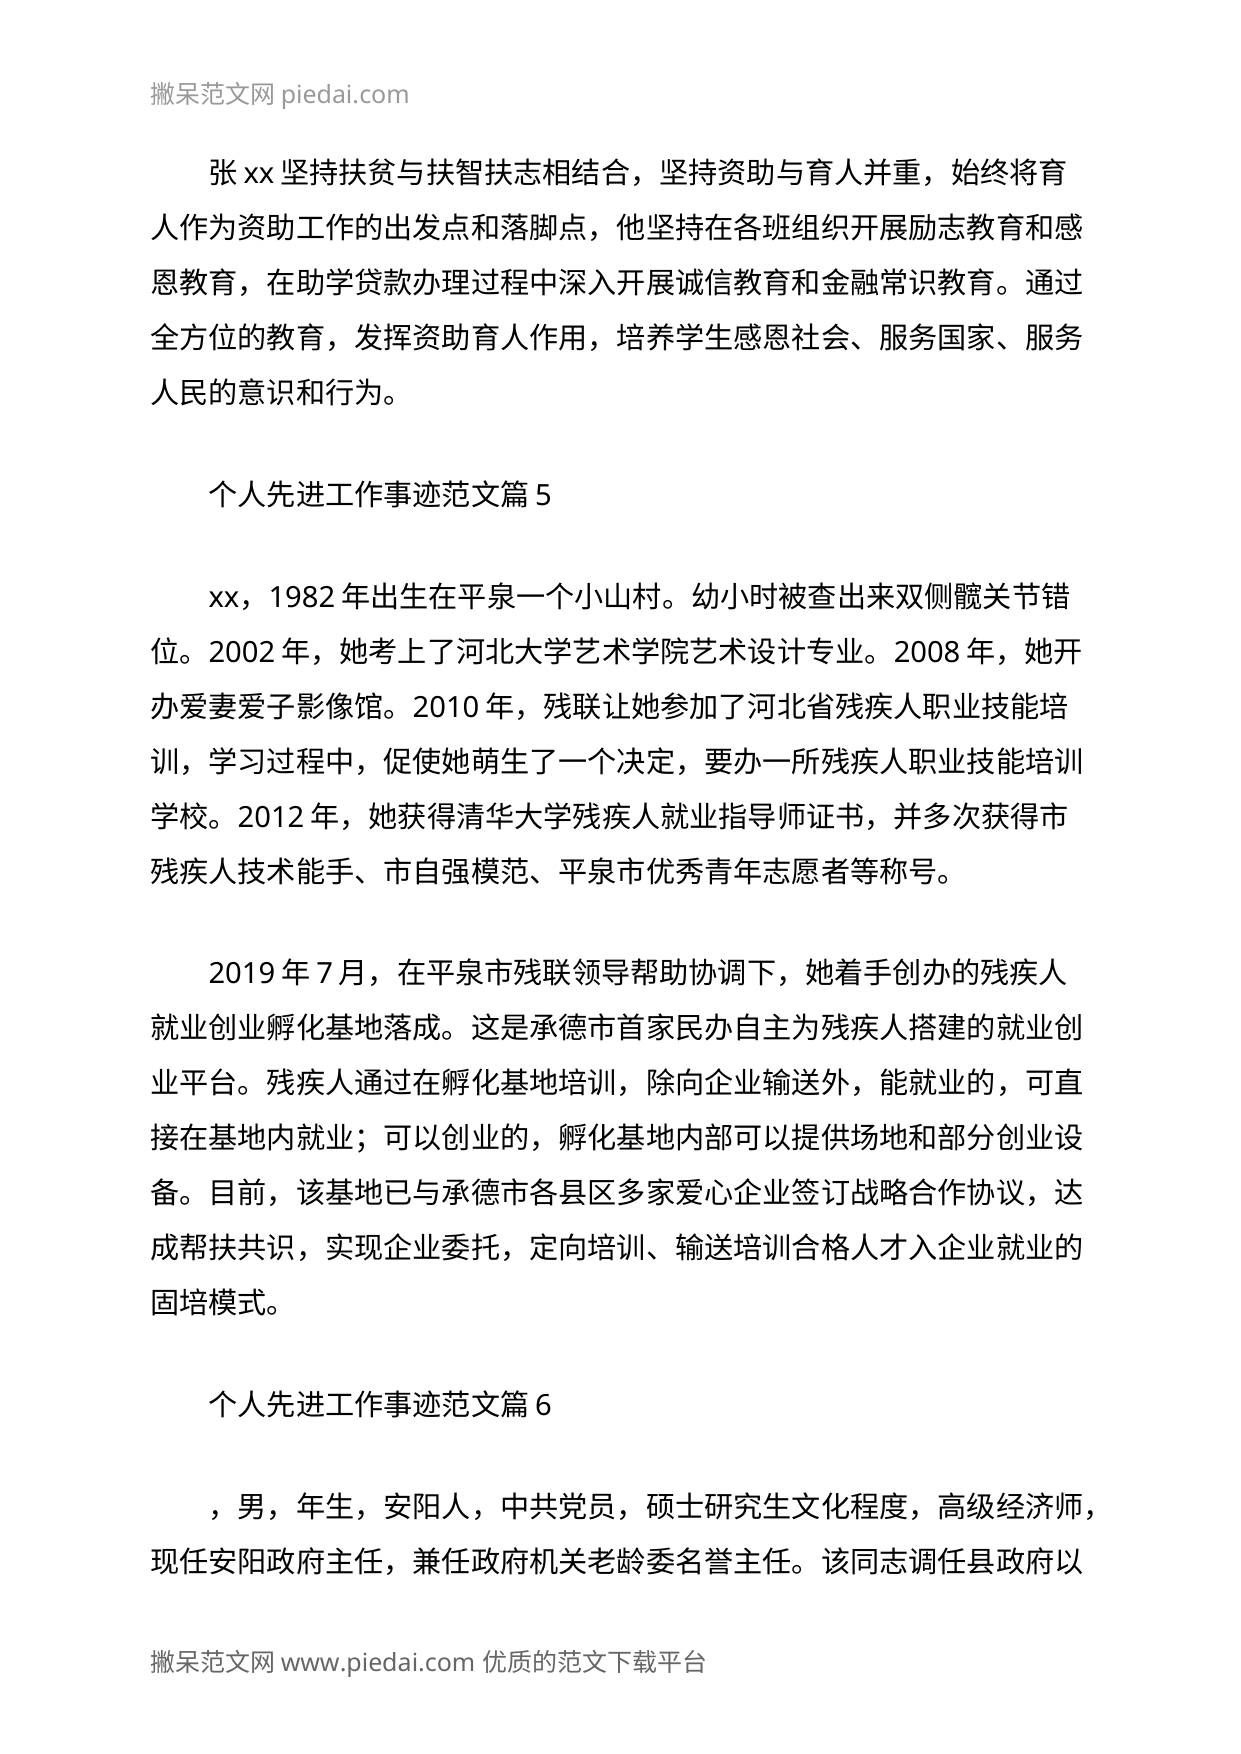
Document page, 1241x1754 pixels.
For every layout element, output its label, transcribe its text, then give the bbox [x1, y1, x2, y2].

text 张xx坚持扶贫与扶智扶志相结合，坚持资助与育人并重，始终将育人作为资助工作的出发点和落脚点，他坚持在各班组织开展励志教育和感恩教育，在助学贷款办理过程中深入开展诚信教育和金融常识教育。通过全方位的教育，发挥资助育人作用，培养学生感恩社会、服务国家、服务人民的意识和行为。 [150, 150, 1090, 412]
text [150, 1483, 1090, 1581]
text 个人先进工作事迹范文篇5 [150, 471, 1090, 514]
text 2019年7月，在平泉市残联领导帮助协调下，她着手创办的残疾人就业创业孵化基地落成。这是承德市首家民办自主为残疾人搭建的就业创业平台。残疾人通过在孵化基地培训，除向企业输送外，能就业的，可直接在基地内就业；可以创业的，孵化基地内部可以提供场地和部分创业设备。目前，该基地已与承德市各县区多家爱心企业签订战略合作协议，达成帮扶共识，实现企业委托，定向培训、输送培训合格人才入企业就业的固培模式。 [150, 950, 1090, 1322]
text xx，1982年出生在平泉一个小山村。幼小时被查出来双侧髋关节错位。2002年，她考上了河北大学艺术学院艺术设计专业。2008年，她开办爱妻爱子影像馆。2010年，残联让她参加了河北省残疾人职业技能培训，学习过程中，促使她萌生了一个决定，要办一所残疾人职业技能培训学校。2012年，她获得清华大学残疾人就业指导师证书，并多次获得市残疾人技术能手、市自强模范、平泉市优秀青年志愿者等称号。 [150, 573, 1090, 891]
text 个人先进工作事迹范文篇6 [150, 1381, 1090, 1424]
